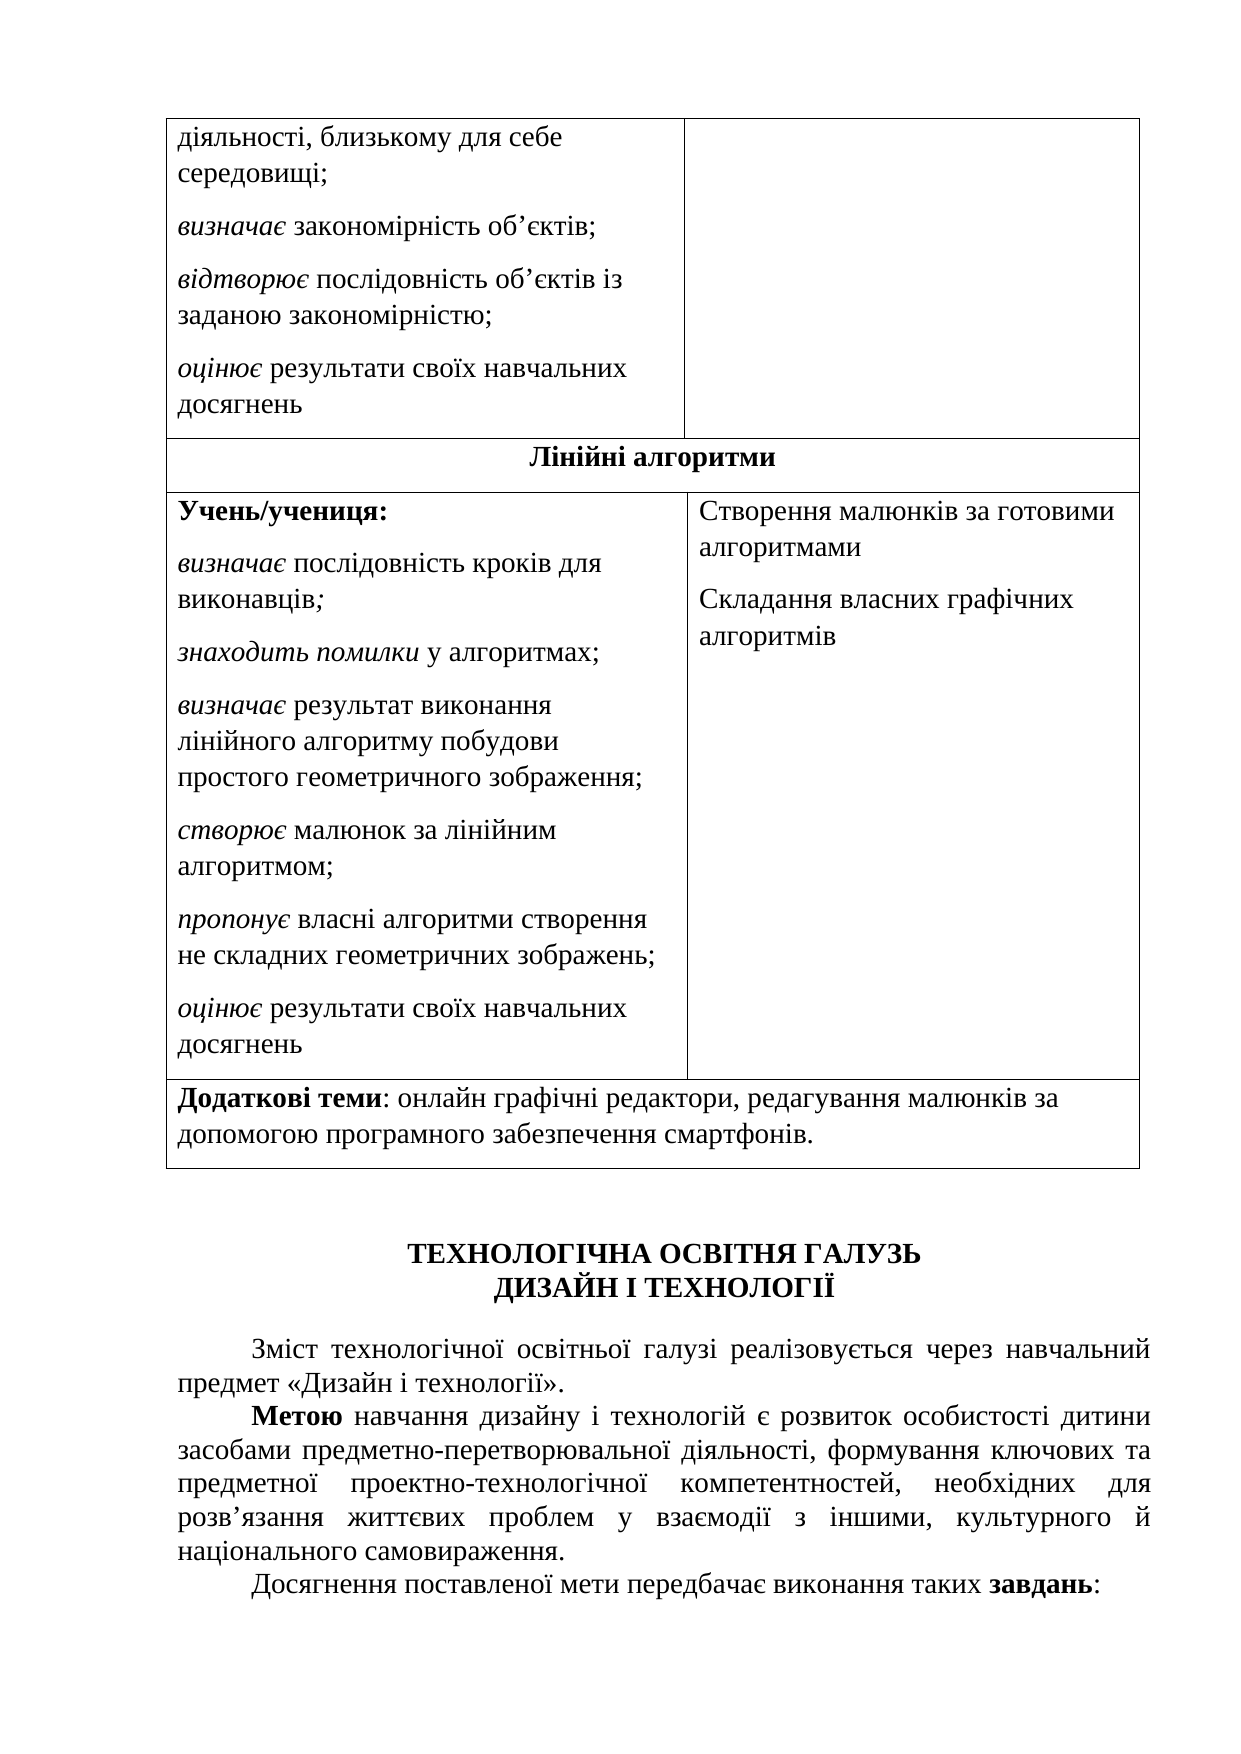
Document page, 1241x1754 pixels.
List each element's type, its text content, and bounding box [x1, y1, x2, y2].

table_cell Учень/учениця: визначає послідовність кроків для виконавців; знаходить помилки у алгоритмах; визначає результат виконання лінійного алгоритму побудови простого геометричного зображення; створює малюнок за лінійним алгоритмом; пропонує власні алгоритми створення не складних геометричних зображень; оцінює результати своїх навчальних досягнень [167, 493, 687, 1079]
text Зміст технологічної освітньої галузі реалізовується через навчальний предмет «Дизайн і технології». [177, 1331, 1152, 1398]
table_cell Додаткові теми: онлайн графічні редактори, редагування малюнків за допомогою програмного забезпечення смартфонів. [167, 1080, 1139, 1168]
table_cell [167, 119, 684, 438]
text Метою навчання дизайну і технологій є розвиток особистості дитини засобами предметно-перетворювальної діяльності, формування ключових та предметної проектно-технологічної компетентностей, необхідних для розв’язання життєвих проблем у взаємодії з іншими, культурного й національного самовираження. [177, 1398, 1152, 1566]
text ДИЗАЙН І ТЕХНОЛОГІЇ [177, 1270, 1152, 1303]
table_cell Лінійні алгоритми [167, 439, 1139, 492]
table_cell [685, 119, 1139, 438]
table_cell Створення малюнків за готовими алгоритмами Складання власних графічних алгоритмів [688, 493, 1139, 1079]
text ТЕХНОЛОГІЧНА ОСВІТНЯ ГАЛУЗЬ [177, 1236, 1152, 1270]
text Досягнення поставленої мети передбачає виконання таких завдань: [177, 1566, 1152, 1600]
